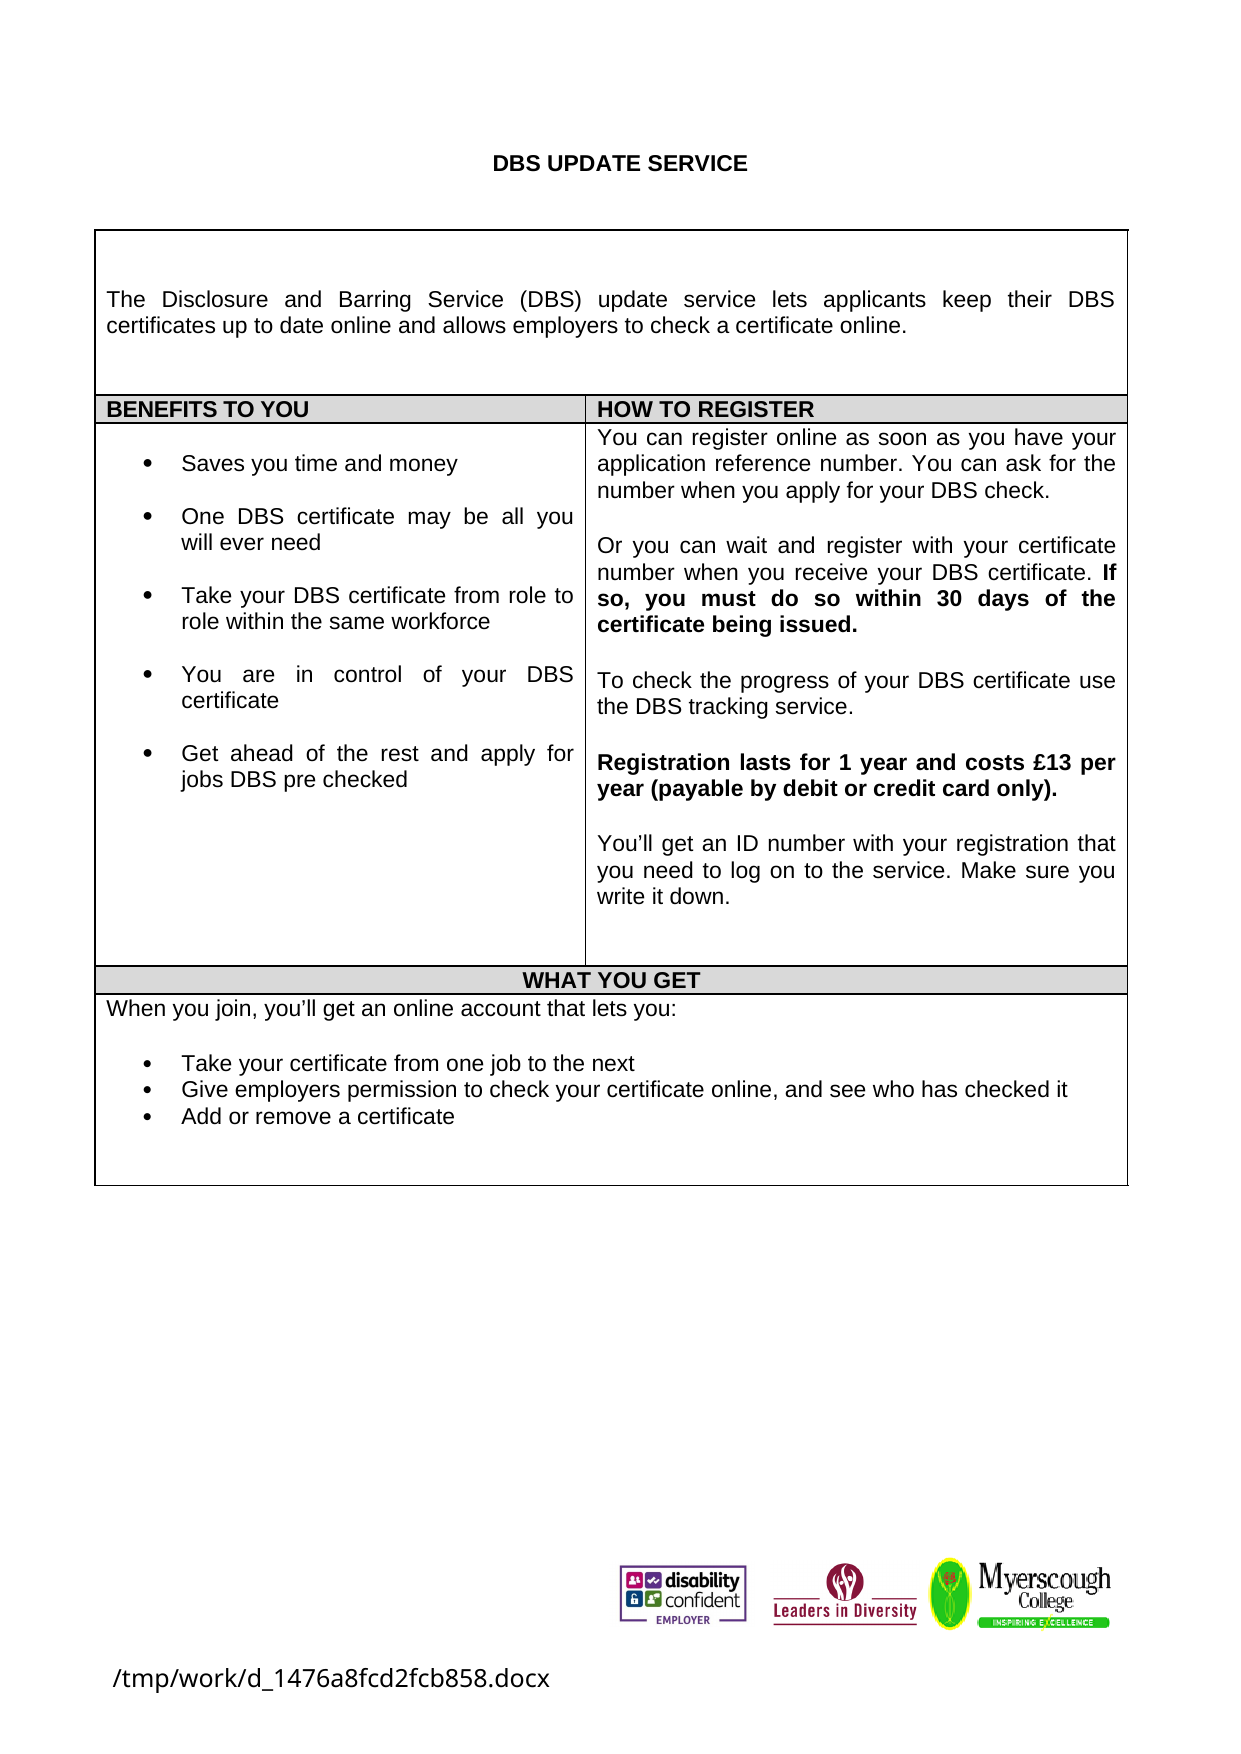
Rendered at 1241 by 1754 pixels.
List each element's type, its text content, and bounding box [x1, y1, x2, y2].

table_cell When you join, you’ll get an online account that lets you: Take your certificate from one job to the next Give employers permission to check your certificate online, and see who has checked it Add or remove a certificate [96, 995, 1127, 1184]
picture [926, 1552, 1116, 1638]
table_cell WHAT YOU GET [96, 967, 1127, 993]
table_cell You can register online as soon as you have your application reference number. You can ask for the number when you apply for your DBS check. Or you can wait and register with your certificate number when you receive your DBS certificate. If so, you must do so within 30 days of the certificate being issued. To check the progress of your DBS certificate use the DBS tracking service. Registration lasts for 1 year and costs £13 per year (payable by debit or credit card only). You’ll get an ID number with your registration that you need to log on to the service. Make sure you write it down. [586, 424, 1127, 965]
text DBS UPDATE SERVICE [112, 150, 1128, 176]
picture [770, 1560, 920, 1628]
table_cell HOW TO REGISTER [586, 396, 1127, 422]
table_cell Saves you time and money One DBS certificate may be all you will ever need Take your DBS certificate from role to role within the same workforce You are in control of your DBS certificate Get ahead of the rest and apply for jobs DBS pre checked [96, 424, 585, 965]
picture [609, 1561, 755, 1627]
table_header The Disclosure and Barring Service (DBS) update service lets applicants keep their DBS certificates up to date online and allows employers to check a certificate online. [96, 231, 1127, 394]
table_cell BENEFITS TO YOU [96, 396, 585, 422]
